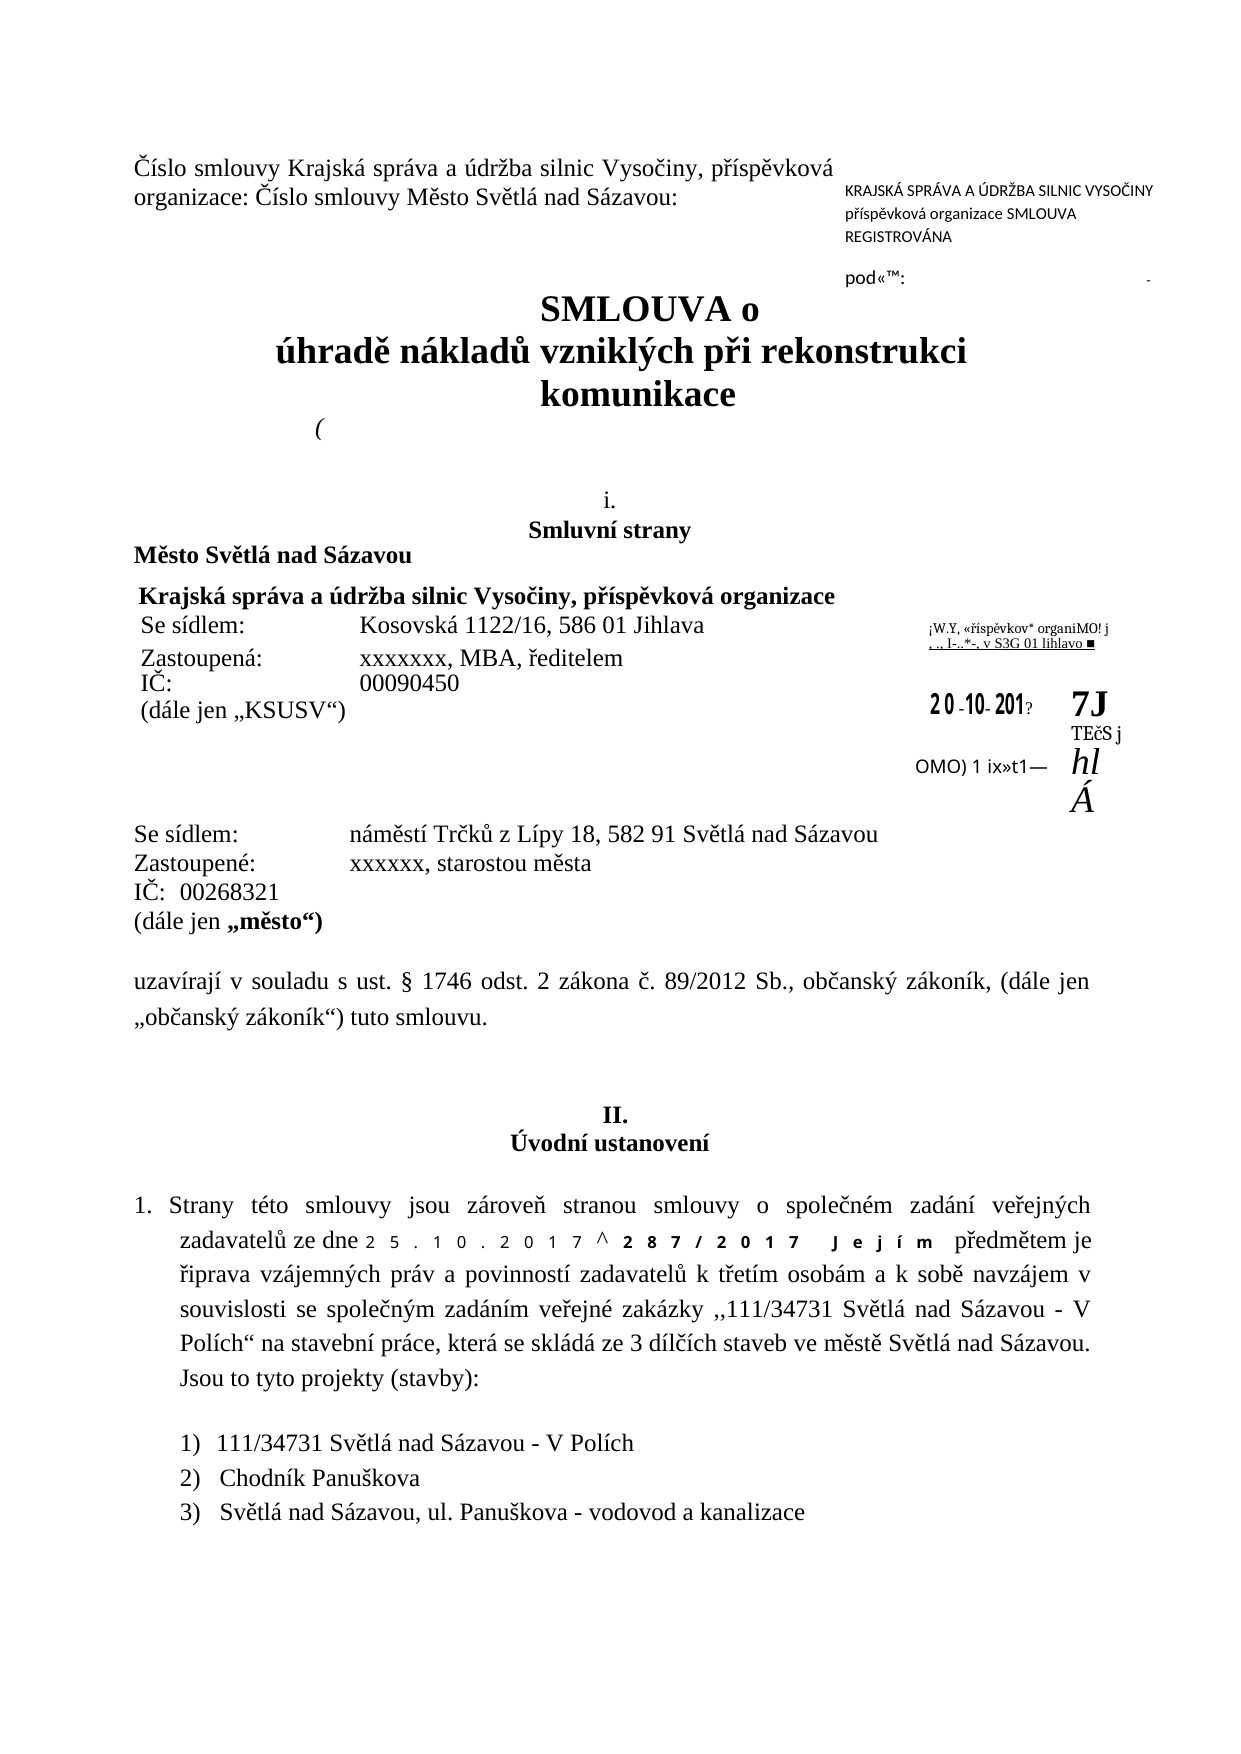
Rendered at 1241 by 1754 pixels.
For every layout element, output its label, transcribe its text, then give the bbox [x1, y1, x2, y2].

text SMLOUVA o úhradě nákladů vzniklých při rekonstrukci [275, 287, 998, 372]
list Chodník Panuškova [179, 1459, 1092, 1493]
text Se sídlem: náměstí Trčků z Lípy 18, 582 91 Světlá nad Sázavou [134, 569, 1092, 848]
text (dále jen „město“) [134, 906, 1092, 935]
text komunikace [275, 372, 1092, 415]
text uzavírají v souladu s ust. § 1746 odst. 2 zákona č. 89/2012 Sb., občanský zákoník, (dále jen „občanský zákoník“) tuto smlouvu. [134, 961, 1092, 1032]
text Zastoupené: xxxxxx, starostou města [134, 848, 1092, 877]
text ( [315, 415, 1092, 440]
list Světlá nad Sázavou, ul. Panuškova - vodovod a kanalizace [179, 1493, 1092, 1528]
text Číslo smlouvy Krajská správa a údržba silnic Vysočiny, příspěvková organizace: Číslo smlouvy Město Světlá nad Sázavou: [134, 153, 1092, 211]
text Úvodní ustanovení [134, 1132, 1086, 1157]
list Strany této smlouvy jsou zároveň stranou smlouvy o společném zadání veřejných zadavatelů ze dne 25.10.2017^287/2017 Jejím předmětem je řiprava vzájemných práv a povinností zadavatelů k třetím osobám a k sobě navzájem v souvislosti se společným zadáním veřejné zakázky ,,111/34731 Světlá nad Sázavou - V Polích“ na stavební práce, která se skládá ze 3 dílčích staveb ve městě Světlá nad Sázavou. Jsou to tyto projekty (stavby): [134, 1186, 1092, 1393]
text Smluvní strany [134, 519, 1086, 544]
text IČ: 00268321 [134, 877, 1092, 906]
list 111/34731 Světlá nad Sázavou - V Polích [179, 1424, 1092, 1459]
text II. [602, 1103, 1092, 1128]
text i. [134, 489, 1086, 514]
text Město Světlá nad Sázavou [134, 544, 1092, 569]
